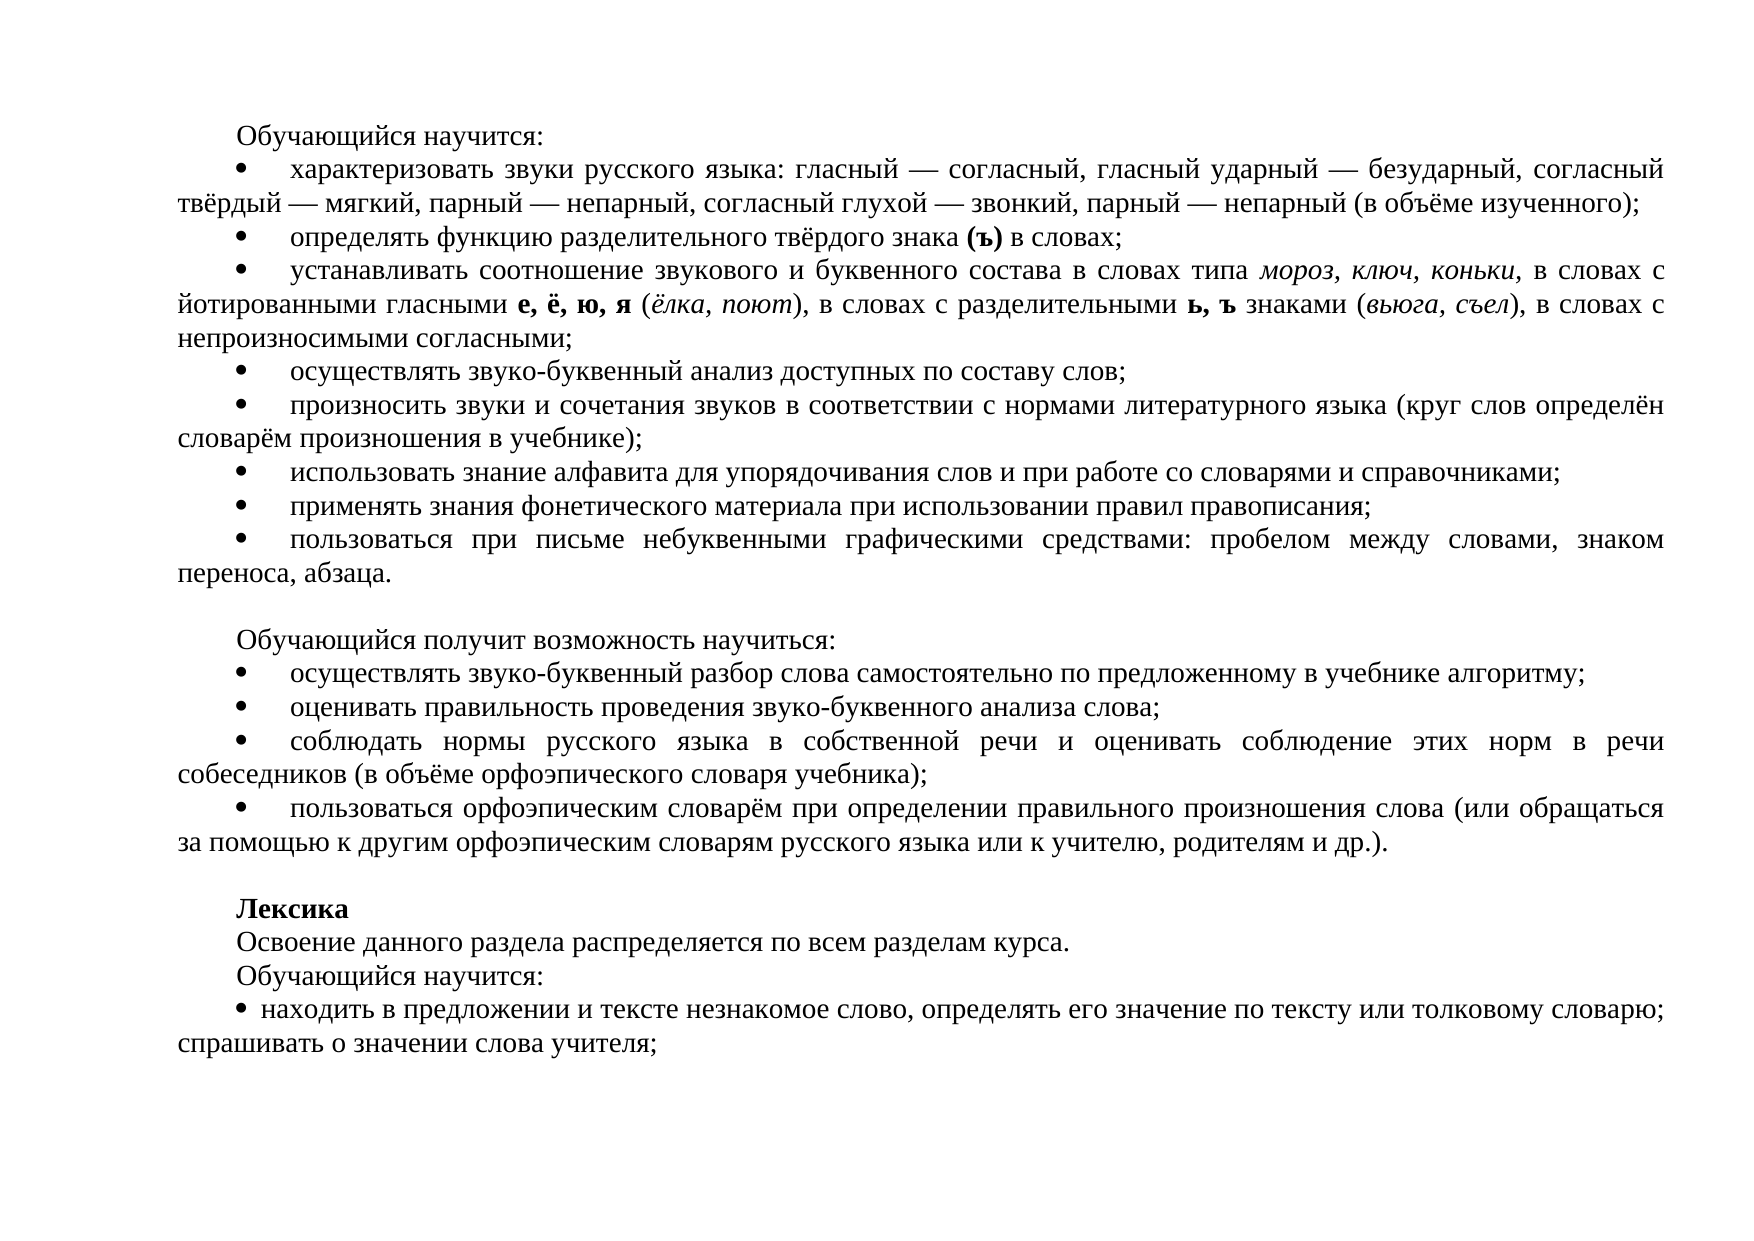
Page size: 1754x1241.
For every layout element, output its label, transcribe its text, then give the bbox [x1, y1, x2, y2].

list находить в предложении и тексте незнакомое слово, определять его значение по тексту или толковому словарю; спрашивать о значении слова учителя; [177, 991, 1665, 1059]
text Освоение данного раздела распределяется по всем разделам курса. [177, 924, 1665, 958]
list пользоваться орфоэпическим словарём при определении правильного произношения слова (или обращаться за помощью к другим орфоэпическим словарям русского языка или к учителю, родителям и др.). [177, 790, 1665, 857]
list использовать знание алфавита для упорядочивания слов и при работе со словарями и справочниками; [177, 454, 1665, 488]
text Обучающийся научится: [177, 118, 1665, 152]
list характеризовать звуки русского языка: гласный — согласный, гласный ударный — безударный, согласный твёрдый — мягкий, парный — непарный, согласный глухой — звонкий, парный — непарный (в объёме изученного); [177, 152, 1665, 219]
list осуществлять звуко-буквенный анализ доступных по составу слов; [177, 353, 1665, 387]
list оценивать правильность проведения звуко-буквенного анализа слова; [177, 689, 1665, 723]
text Обучающийся получит возможность научиться: [177, 622, 1665, 656]
text Лексика [177, 891, 1665, 924]
list применять знания фонетического материала при использовании правил правописания; [177, 488, 1665, 521]
list определять функцию разделительного твёрдого знака (ъ) в словах; [177, 219, 1665, 252]
list осуществлять звуко-буквенный разбор слова самостоятельно по предложенному в учебнике алгоритму; [177, 656, 1665, 689]
list произносить звуки и сочетания звуков в соответствии с нормами литературного языка (круг слов определён словарём произношения в учебнике); [177, 387, 1665, 454]
list пользоваться при письме небуквенными графическими средствами: пробелом между словами, знаком переноса, абзаца. [177, 521, 1665, 588]
list соблюдать нормы русского языка в собственной речи и оценивать соблюдение этих норм в речи собеседников (в объёме орфоэпического словаря учебника); [177, 723, 1665, 790]
text Обучающийся научится: [177, 958, 1665, 991]
list устанавливать соотношение звукового и буквенного состава в словах типа мороз, ключ, коньки, в словах с йотированными гласными е, ё, ю, я (ёлка, поют), в словах с разделительными ь, ъ знаками (вьюга, съел), в словах с непроизносимыми согласными; [177, 252, 1665, 353]
